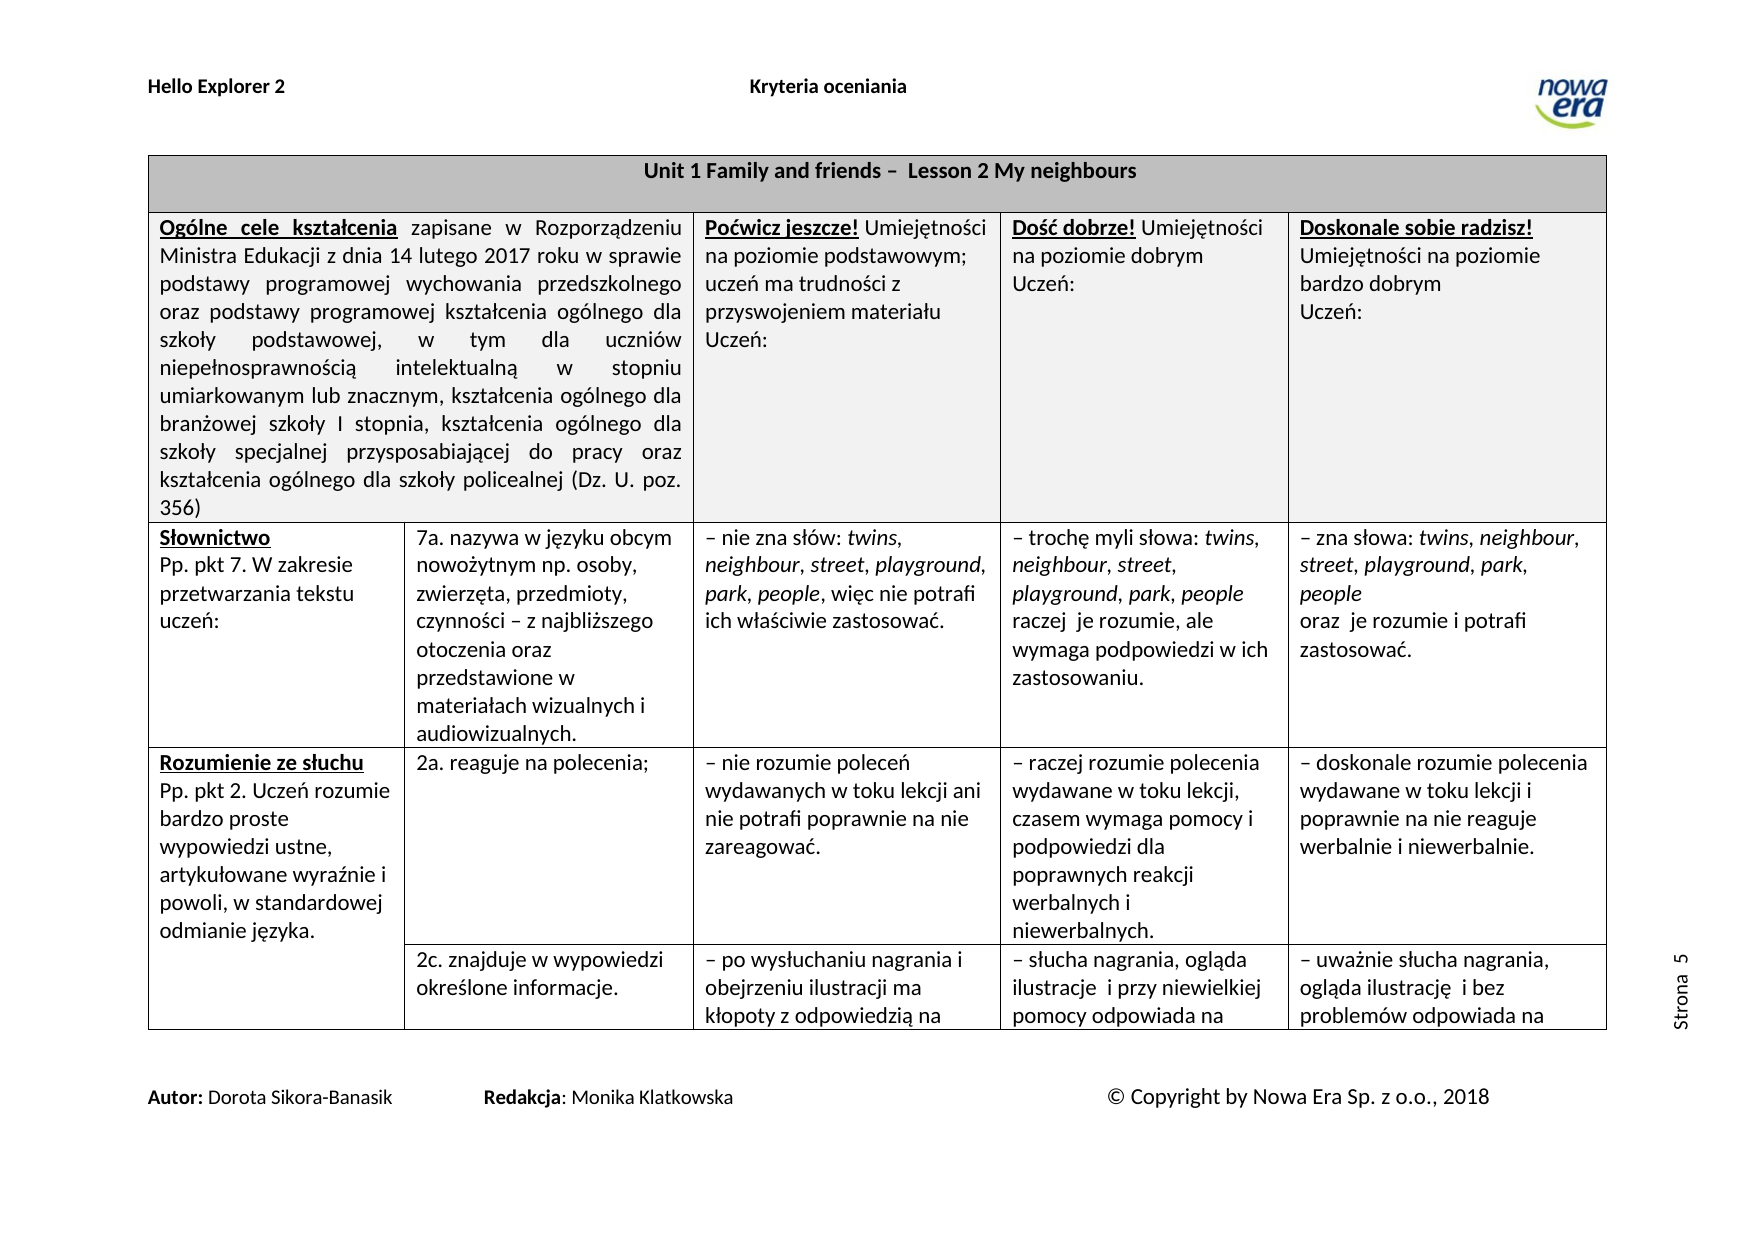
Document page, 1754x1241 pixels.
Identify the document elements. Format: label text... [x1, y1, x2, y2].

table_cell – zna słowa: twins, neighbour, street, playground, park, people oraz je rozumie i potrafi zastosować. [1289, 523, 1606, 747]
table_cell Rozumienie ze słuchu Pp. pkt 2. Uczeń rozumie bardzo proste wypowiedzi ustne, artykułowane wyraźnie i powoli, w standardowej odmianie języka. [149, 748, 404, 1029]
table_cell 7a. nazywa w języku obcym nowożytnym np. osoby, zwierzęta, przedmioty, czynności – z najbliższego otoczenia oraz przedstawione w materiałach wizualnych i audiowizualnych. [405, 523, 693, 747]
table_cell 2a. reaguje na polecenia; [405, 748, 693, 944]
table_cell 2c. znajduje w wypowiedzi określone informacje. [405, 945, 693, 1029]
picture [1526, 71, 1621, 136]
table_cell Ogólne cele kształcenia zapisane w Rozporządzeniu Ministra Edukacji z dnia 14 lutego 2017 roku w sprawie podstawy programowej wychowania przedszkolnego oraz podstawy programowej kształcenia ogólnego dla szkoły podstawowej, w tym dla uczniów niepełnosprawnością intelektualną w stopniu umiarkowanym lub znacznym, kształcenia ogólnego dla branżowej szkoły I stopnia, kształcenia ogólnego dla szkoły specjalnej przysposabiającej do pracy oraz kształcenia ogólnego dla szkoły policealnej (Dz. U. poz. 356) [149, 213, 693, 522]
table_cell Unit 1 Family and friends – Lesson 2 My neighbours [149, 156, 1606, 212]
table_cell Słownictwo Pp. pkt 7. W zakresie przetwarzania tekstu uczeń: [149, 523, 404, 747]
table_cell – trochę myli słowa: twins, neighbour, street, playground, park, people raczej je rozumie, ale wymaga podpowiedzi w ich zastosowaniu. [1001, 523, 1288, 747]
table_cell – nie rozumie poleceń wydawanych w toku lekcji ani nie potrafi poprawnie na nie zareagować. [694, 748, 1000, 944]
table_cell – doskonale rozumie polecenia wydawane w toku lekcji i poprawnie na nie reaguje werbalnie i niewerbalnie. [1289, 748, 1606, 944]
table_cell Dość dobrze! Umiejętności na poziomie dobrym Uczeń: [1001, 213, 1288, 522]
table_cell – nie zna słów: twins, neighbour, street, playground, park, people, więc nie potrafi ich właściwie zastosować. [694, 523, 1000, 747]
table_cell Poćwicz jeszcze! Umiejętności na poziomie podstawowym; uczeń ma trudności z przyswojeniem materiału Uczeń: [694, 213, 1000, 522]
table_cell Doskonale sobie radzisz! Umiejętności na poziomie bardzo dobrym Uczeń: [1289, 213, 1606, 522]
table_cell – raczej rozumie polecenia wydawane w toku lekcji, czasem wymaga pomocy i podpowiedzi dla poprawnych reakcji werbalnych i niewerbalnych. [1001, 748, 1288, 944]
